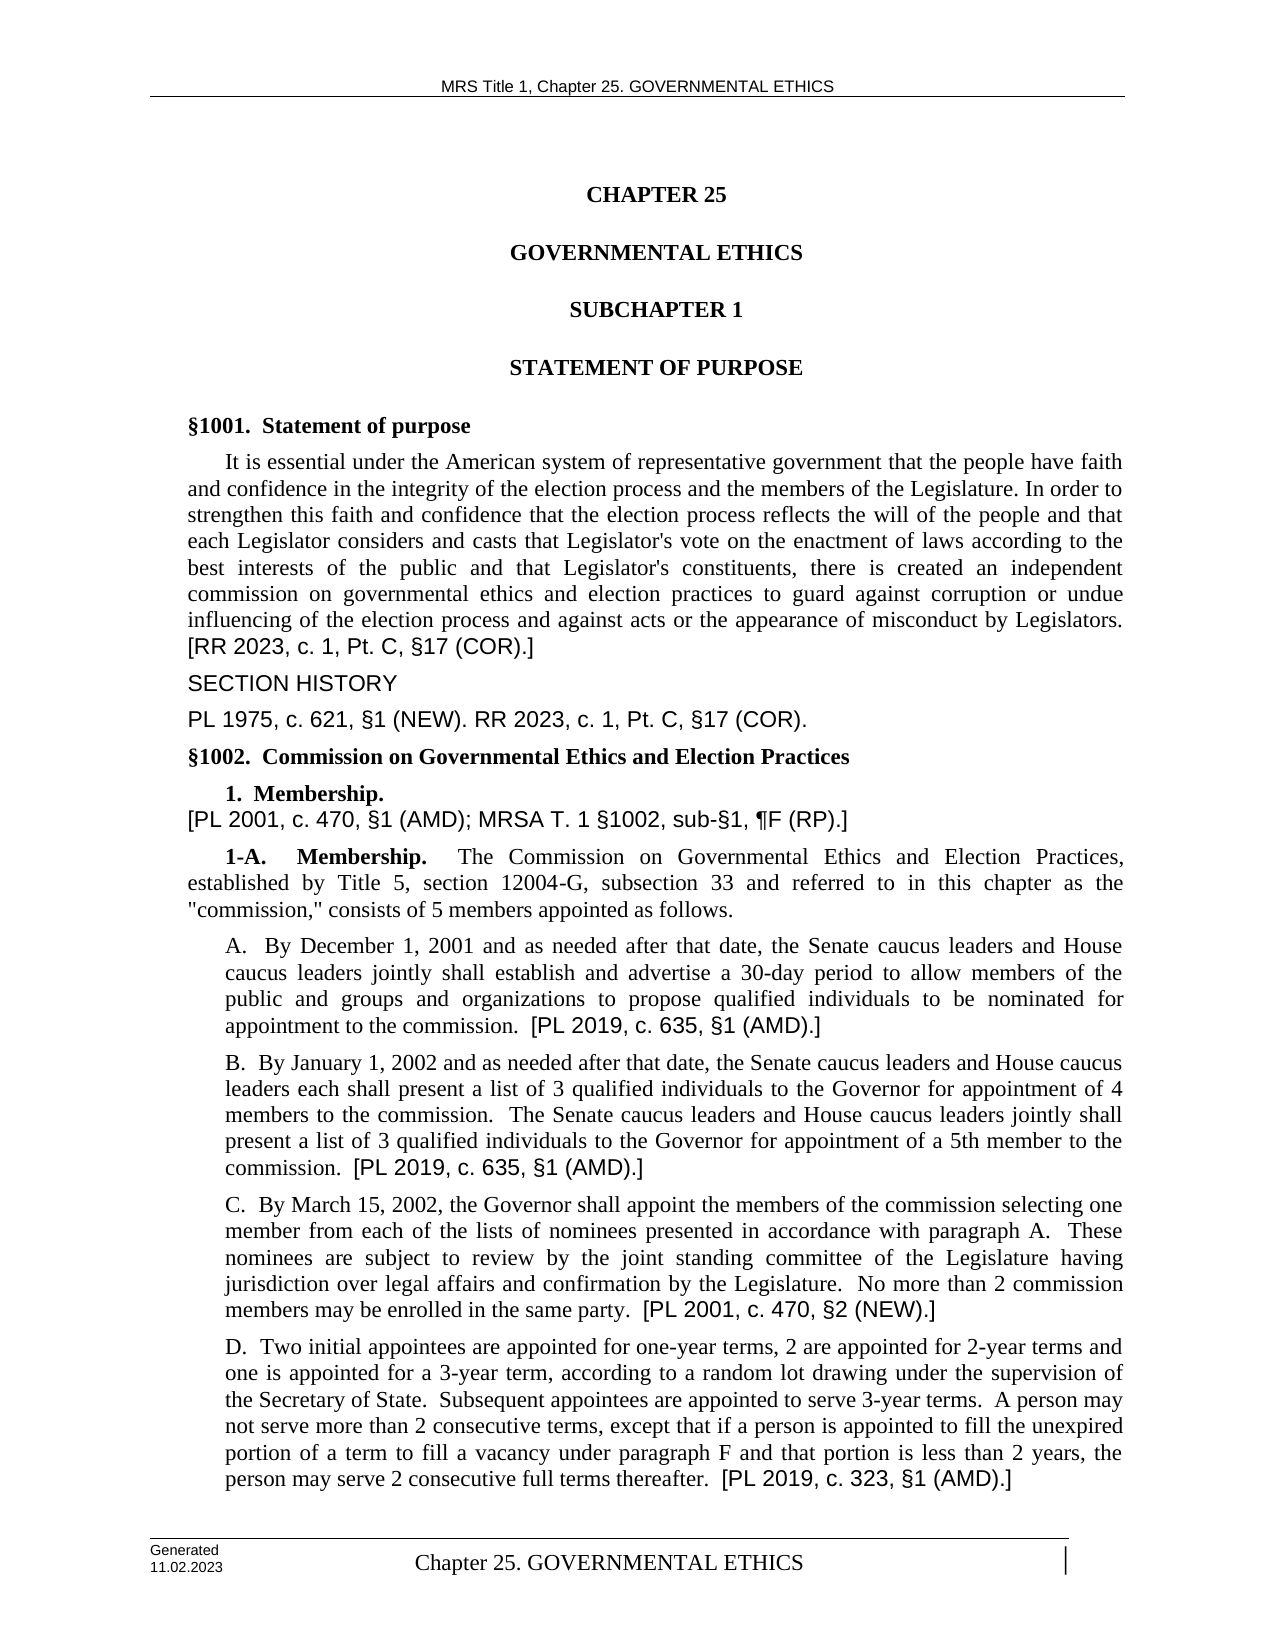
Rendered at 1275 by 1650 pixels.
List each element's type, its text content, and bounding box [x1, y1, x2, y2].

text D. Two initial appointees are appointed for one-year terms, 2 are appointed for 2-year terms and one is appointed for a 3-year term, according to a random lot drawing under the supervision of the Secretary of State. Subsequent appointees are appointed to serve 3-year terms. A person may not serve more than 2 consecutive terms, except that if a person is appointed to fill the unexpired portion of a term to fill a vacancy under paragraph F and that portion is less than 2 years, the person may serve 2 consecutive full terms thereafter. [PL 2019, c. 323, §1 (AMD).] [225, 1333, 1125, 1491]
text It is essential under the American system of representative government that the people have faith and confidence in the integrity of the election process and the members of the Legislature. In order to strengthen this faith and confidence that the election process reflects the will of the people and that each Legislator considers and casts that Legislator's vote on the enactment of laws according to the best interests of the public and that Legislator's constituents, there is created an independent commission on governmental ethics and election practices to guard against corruption or undue influencing of the election process and against acts or the appearance of misconduct by Legislators. [RR 2023, c. 1, Pt. C, §17 (COR).] [187, 448, 1125, 659]
text B. By January 1, 2002 and as needed after that date, the Senate caucus leaders and House caucus leaders each shall present a list of 3 qualified individuals to the Governor for appointment of 4 members to the commission. The Senate caucus leaders and House caucus leaders jointly shall present a list of 3 qualified individuals to the Governor for appointment of a 5th member to the commission. [PL 2019, c. 635, §1 (AMD).] [225, 1048, 1125, 1180]
text STATEMENT OF PURPOSE [187, 354, 1125, 380]
text §1002. Commission on Governmental Ethics and Election Practices [187, 743, 1125, 769]
text SUBCHAPTER 1 [187, 296, 1125, 323]
text C. By March 15, 2002, the Governor shall appoint the members of the commission selecting one member from each of the lists of nominees presented in accordance with paragraph A. These nominees are subject to review by the joint standing committee of the Legislature having jurisdiction over legal affairs and confirmation by the Legislature. No more than 2 commission members may be enrolled in the same party. [PL 2001, c. 470, §2 (NEW).] [225, 1191, 1125, 1323]
text 1-A. Membership. The Commission on Governmental Ethics and Election Practices, established by Title 5, section 12004‑G, subsection 33 and referred to in this chapter as the "commission," consists of 5 members appointed as follows. [187, 843, 1125, 922]
text §1001. Statement of purpose [187, 412, 1125, 438]
text A. By December 1, 2001 and as needed after that date, the Senate caucus leaders and House caucus leaders jointly shall establish and advertise a 30-day period to allow members of the public and groups and organizations to propose qualified individuals to be nominated for appointment to the commission. [PL 2019, c. 635, §1 (AMD).] [225, 933, 1125, 1038]
text SECTION HISTORY [187, 670, 1125, 696]
text PL 1975, c. 621, §1 (NEW). RR 2023, c. 1, Pt. C, §17 (COR). [187, 706, 1125, 733]
text CHAPTER 25 [187, 181, 1125, 208]
text 1. Membership. [187, 780, 1125, 806]
text [PL 2001, c. 470, §1 (AMD); MRSA T. 1 §1002, sub-§1, ¶F (RP).] [187, 806, 1125, 833]
text GOVERNMENTAL ETHICS [187, 239, 1125, 265]
